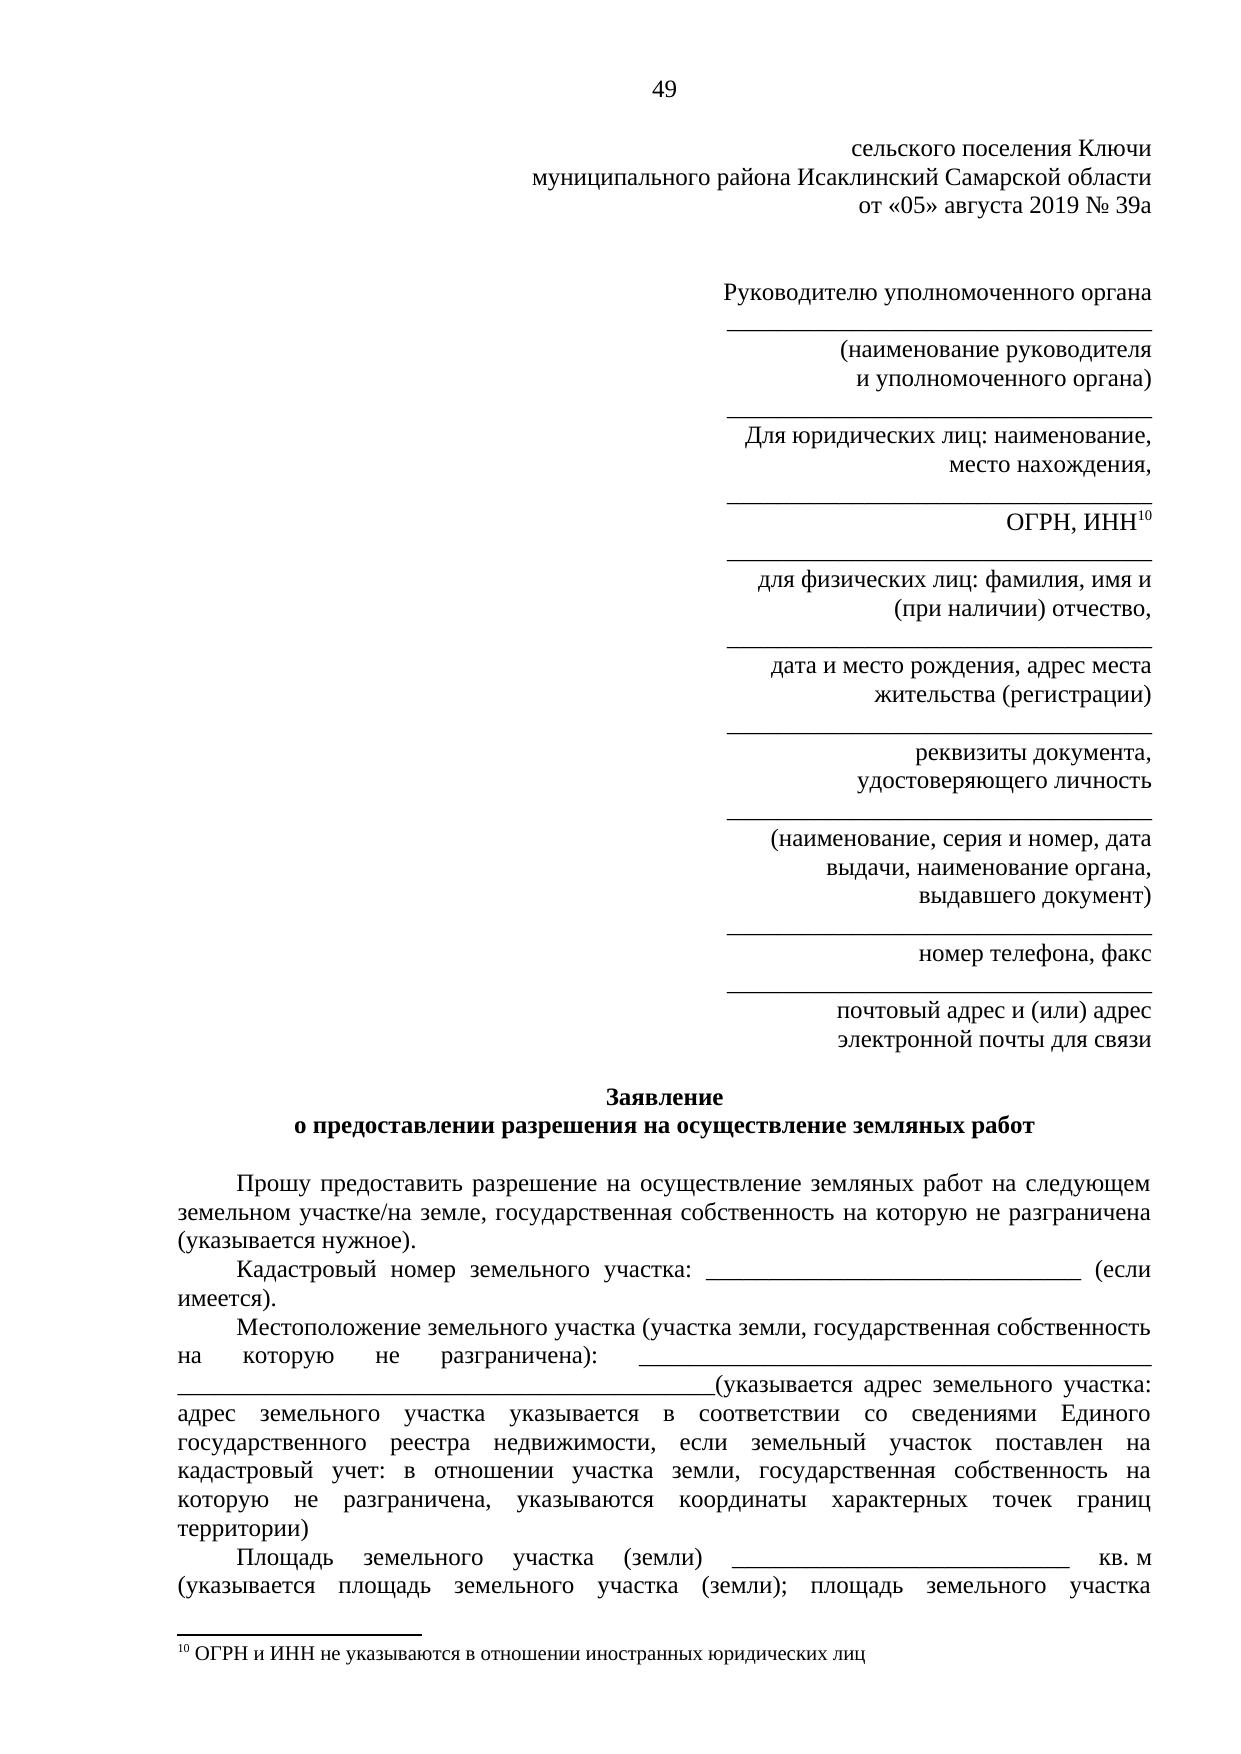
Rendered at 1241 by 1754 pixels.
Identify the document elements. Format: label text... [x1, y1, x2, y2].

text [177, 1542, 1152, 1599]
text сельского поселения Ключи [177, 133, 1152, 162]
text почтовый адрес и (или) адрес [177, 995, 1152, 1024]
text Прошу предоставить разрешение на осуществление земляных работ на следующем земельном участке/на земле, государственная собственность на которую не разграничена (указывается нужное). [177, 1168, 1152, 1254]
text место нахождения, [177, 449, 1152, 478]
text Местоположение земельного участка (участка земли, государственная собственность на которую не разграничена): _________________________________________ ___________________________________________(указывается адрес земельного участка: адрес земельного участка указывается в соответствии со сведениями Единого государственного реестра недвижимости, если земельный участок поставлен на кадастровый учет: в отношении участка земли, государственная собственность на которую не разграничена, указываются координаты характерных точек границ территории) [177, 1312, 1152, 1542]
text __________________________________ [177, 305, 1152, 334]
text (при наличии) отчество, [177, 593, 1152, 622]
text выдачи, наименование органа, [177, 852, 1152, 880]
text электронной почты для связи [177, 1024, 1152, 1053]
text удостоверяющего личность [177, 765, 1152, 794]
text __________________________________ [177, 478, 1152, 507]
text __________________________________ [177, 535, 1152, 564]
text от «05» августа 2019 № 39а [177, 190, 1152, 219]
text Заявление о предоставлении разрешения на осуществление земляных работ [177, 1082, 1152, 1139]
text реквизиты документа, [177, 737, 1152, 765]
text ОГРН, ИНН [177, 507, 1152, 535]
text Кадастровый номер земельного участка: ______________________________ (если имеется). [177, 1254, 1152, 1312]
text выдавшего документ) [177, 880, 1152, 909]
text и уполномоченного органа) [177, 363, 1152, 392]
text __________________________________ [177, 909, 1152, 938]
text Руководителю уполномоченного органа [177, 277, 1152, 305]
text для физических лиц: фамилия, имя и [177, 564, 1152, 593]
text __________________________________ [177, 794, 1152, 823]
text __________________________________ [177, 622, 1152, 650]
text муниципального района Исаклинский Самарской области [177, 162, 1152, 190]
text Для юридических лиц: наименование, [177, 420, 1152, 449]
text (наименование руководителя [177, 334, 1152, 363]
text (наименование, серия и номер, дата [177, 823, 1152, 852]
text __________________________________ [177, 967, 1152, 995]
text жительства (регистрации) [177, 679, 1152, 708]
text __________________________________ [177, 392, 1152, 420]
text номер телефона, факс [177, 938, 1152, 967]
text дата и место рождения, адрес места [177, 650, 1152, 679]
text __________________________________ [177, 708, 1152, 737]
